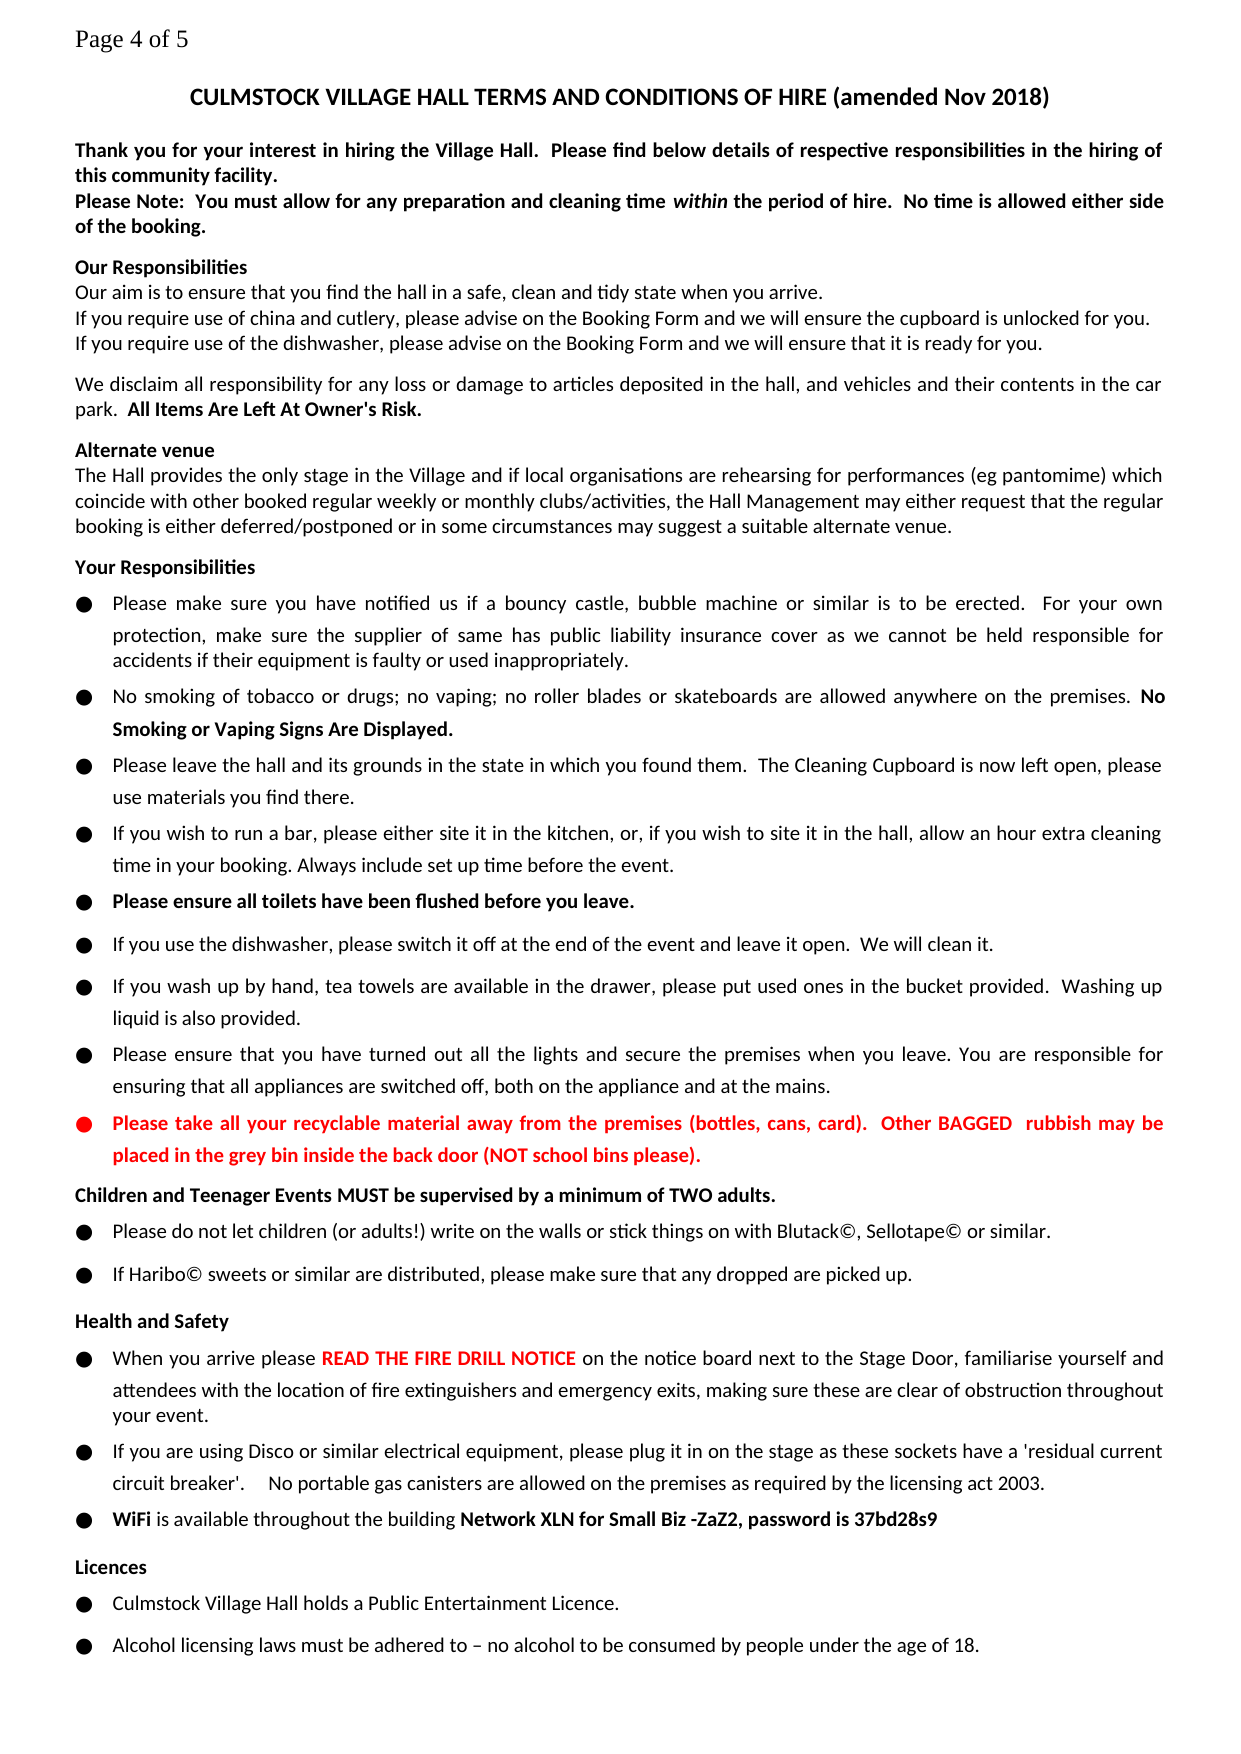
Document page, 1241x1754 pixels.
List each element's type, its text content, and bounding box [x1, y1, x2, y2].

list Culmstock Village Hall holds a Public Entertainment Licence. [75, 1579, 1165, 1622]
list Please ensure that you have turned out all the lights and secure the premises when you leave. You are responsible for ensuring that all appliances are switched off, both on the appliance and at the mains. [75, 1031, 1165, 1099]
text Thank you for your interest in hiring the Village Hall. Please find below details of respective responsibilities in the hiring of this community facility. [75, 137, 1165, 188]
text The Hall provides the only stage in the Village and if local organisations are rehearsing for performances (eg pantomime) which coincide with other booked regular weekly or monthly clubs/activities, the Hall Management may either request that the regular booking is either deferred/postponed or in some circumstances may suggest a suitable alternate venue. [75, 463, 1165, 539]
list Please take all your recyclable material away from the premises (bottles, cans, card). Other BAGGED rubbish may be placed in the grey bin inside the back door (NOT school bins please). [75, 1099, 1165, 1167]
list Please leave the hall and its grounds in the state in which you found them. The Cleaning Cupboard is now left open, please use materials you find there. [75, 741, 1165, 809]
list When you arrive please READ THE FIRE DRILL NOTICE on the notice board next to the Stage Door, familiarise yourself and attendees with the location of fire extinguishers and emergency exits, making sure these are clear of obstruction throughout your event. [75, 1334, 1165, 1428]
text If you require use of china and cutlery, please advise on the Booking Form and we will ensure the cupboard is unlocked for you. [75, 305, 1165, 330]
list WiFi is available throughout the building Network XLN for Small Biz -ZaZ2, password is 37bd28s9 [75, 1496, 1165, 1538]
list Please ensure all toilets have been flushed before you leave. [75, 877, 1165, 920]
text Your Responsibilities [75, 554, 1165, 579]
list Alcohol licensing laws must be adhered to – no alcohol to be consumed by people under the age of 18. [75, 1622, 1165, 1665]
list No smoking of tobacco or drugs; no vaping; no roller blades or skateboards are allowed anywhere on the premises. No Smoking or Vaping Signs Are Displayed. [75, 673, 1165, 741]
text CULMSTOCK VILLAGE HALL TERMS AND CONDITIONS OF HIRE (amended Nov 2018) [75, 81, 1165, 112]
list Please do not let children (or adults!) write on the walls or stick things on with Blutack©, Sellotape© or similar. [75, 1208, 1165, 1251]
text Health and Safety [75, 1309, 1165, 1334]
list If Haribo© sweets or similar are distributed, please make sure that any dropped are picked up. [75, 1251, 1165, 1293]
text Licences [75, 1554, 1165, 1579]
text Children and Teenager Events MUST be supervised by a minimum of TWO adults. [75, 1183, 1165, 1208]
text Our Responsibilities [75, 254, 1165, 279]
text Alternate venue [75, 437, 1165, 463]
list If you use the dishwasher, please switch it off at the end of the event and leave it open. We will clean it. [75, 920, 1165, 963]
text We disclaim all responsibility for any loss or damage to articles deposited in the hall, and vehicles and their contents in the car park. All Items Are Left At Owner's Risk. [75, 371, 1165, 422]
text Our aim is to ensure that you find the hall in a safe, clean and tidy state when you arrive. [75, 279, 1165, 305]
list If you are using Disco or similar electrical equipment, please plug it in on the stage as these sockets have a 'residual current circuit breaker'. No portable gas canisters are allowed on the premises as required by the licensing act 2003. [75, 1428, 1165, 1496]
list If you wish to run a bar, please either site it in the kitchen, or, if you wish to site it in the hall, allow an hour extra cleaning time in your booking. Always include set up time before the event. [75, 809, 1165, 877]
text If you require use of the dishwasher, please advise on the Booking Form and we will ensure that it is ready for you. [75, 330, 1165, 356]
list Please make sure you have notified us if a bouncy castle, bubble machine or similar is to be erected. For your own protection, make sure the supplier of same has public liability insurance cover as we cannot be held responsible for accidents if their equipment is faulty or used inappropriately. [75, 579, 1165, 673]
text Please Note: You must allow for any preparation and cleaning time within the period of hire. No time is allowed either side of the booking. [75, 188, 1165, 239]
list If you wash up by hand, tea towels are available in the drawer, please put used ones in the bucket provided. Washing up liquid is also provided. [75, 963, 1165, 1031]
